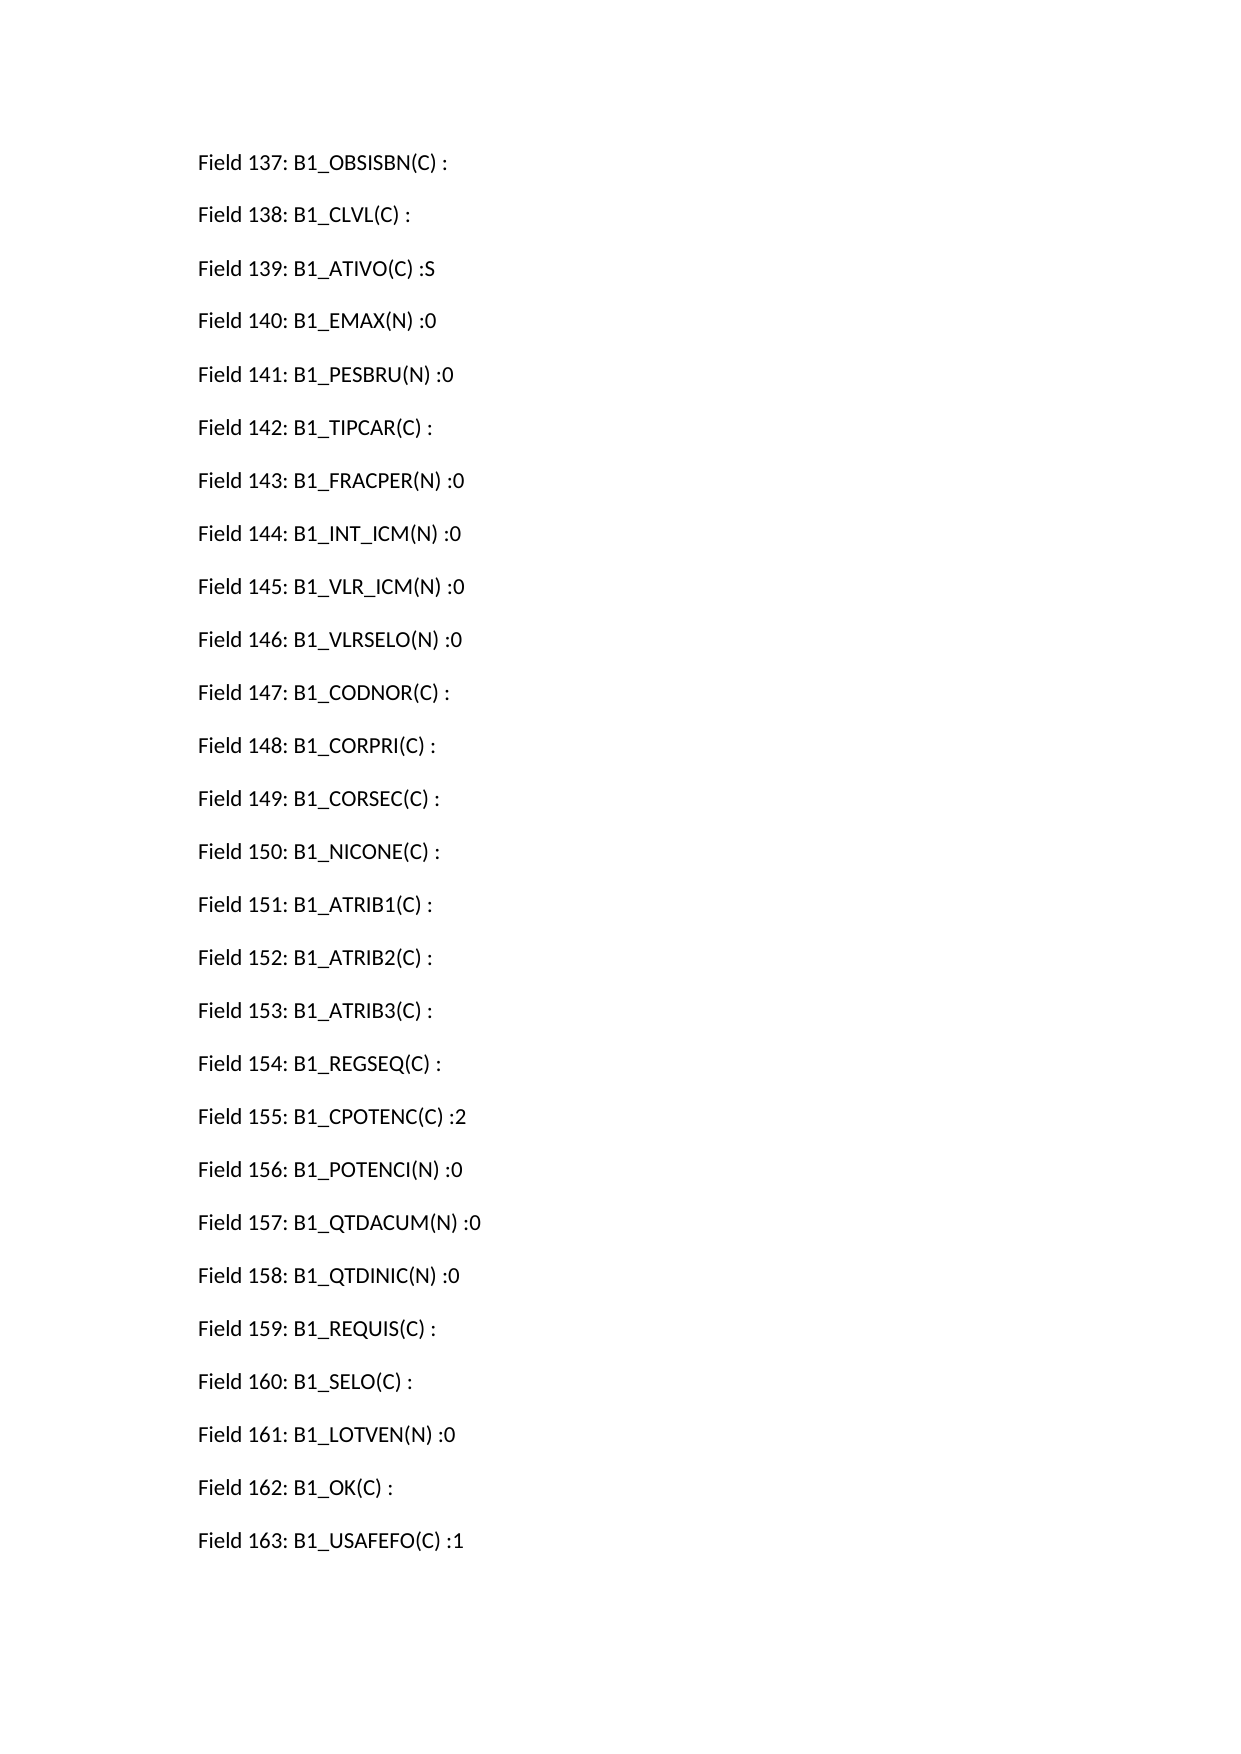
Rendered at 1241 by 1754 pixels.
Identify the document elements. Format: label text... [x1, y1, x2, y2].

text Field 154: B1_REGSEQ(C) : [177, 1049, 1063, 1077]
text Field 137: B1_OBSISBN(C) : [177, 148, 1063, 176]
text Field 153: B1_ATRIB3(C) : [177, 996, 1063, 1024]
text Field 157: B1_QTDACUM(N) :0 [177, 1208, 1063, 1236]
text Field 151: B1_ATRIB1(C) : [177, 890, 1063, 918]
text Field 146: B1_VLRSELO(N) :0 [177, 625, 1063, 653]
text Field 163: B1_USAFEFO(C) :1 [177, 1526, 1063, 1554]
text Field 145: B1_VLR_ICM(N) :0 [177, 572, 1063, 600]
text Field 138: B1_CLVL(C) : [177, 201, 1063, 229]
text Field 161: B1_LOTVEN(N) :0 [177, 1420, 1063, 1448]
text Field 148: B1_CORPRI(C) : [177, 731, 1063, 759]
text Field 162: B1_OK(C) : [177, 1473, 1063, 1501]
text Field 160: B1_SELO(C) : [177, 1367, 1063, 1395]
text Field 141: B1_PESBRU(N) :0 [177, 360, 1063, 388]
text Field 142: B1_TIPCAR(C) : [177, 413, 1063, 441]
text Field 155: B1_CPOTENC(C) :2 [177, 1102, 1063, 1130]
text Field 158: B1_QTDINIC(N) :0 [177, 1261, 1063, 1289]
text Field 156: B1_POTENCI(N) :0 [177, 1155, 1063, 1183]
text Field 152: B1_ATRIB2(C) : [177, 943, 1063, 971]
text Field 159: B1_REQUIS(C) : [177, 1314, 1063, 1342]
text Field 144: B1_INT_ICM(N) :0 [177, 519, 1063, 547]
text Field 149: B1_CORSEC(C) : [177, 784, 1063, 812]
text Field 150: B1_NICONE(C) : [177, 837, 1063, 865]
text Field 143: B1_FRACPER(N) :0 [177, 466, 1063, 494]
text Field 147: B1_CODNOR(C) : [177, 678, 1063, 706]
text Field 140: B1_EMAX(N) :0 [177, 307, 1063, 335]
text Field 139: B1_ATIVO(C) :S [177, 254, 1063, 282]
